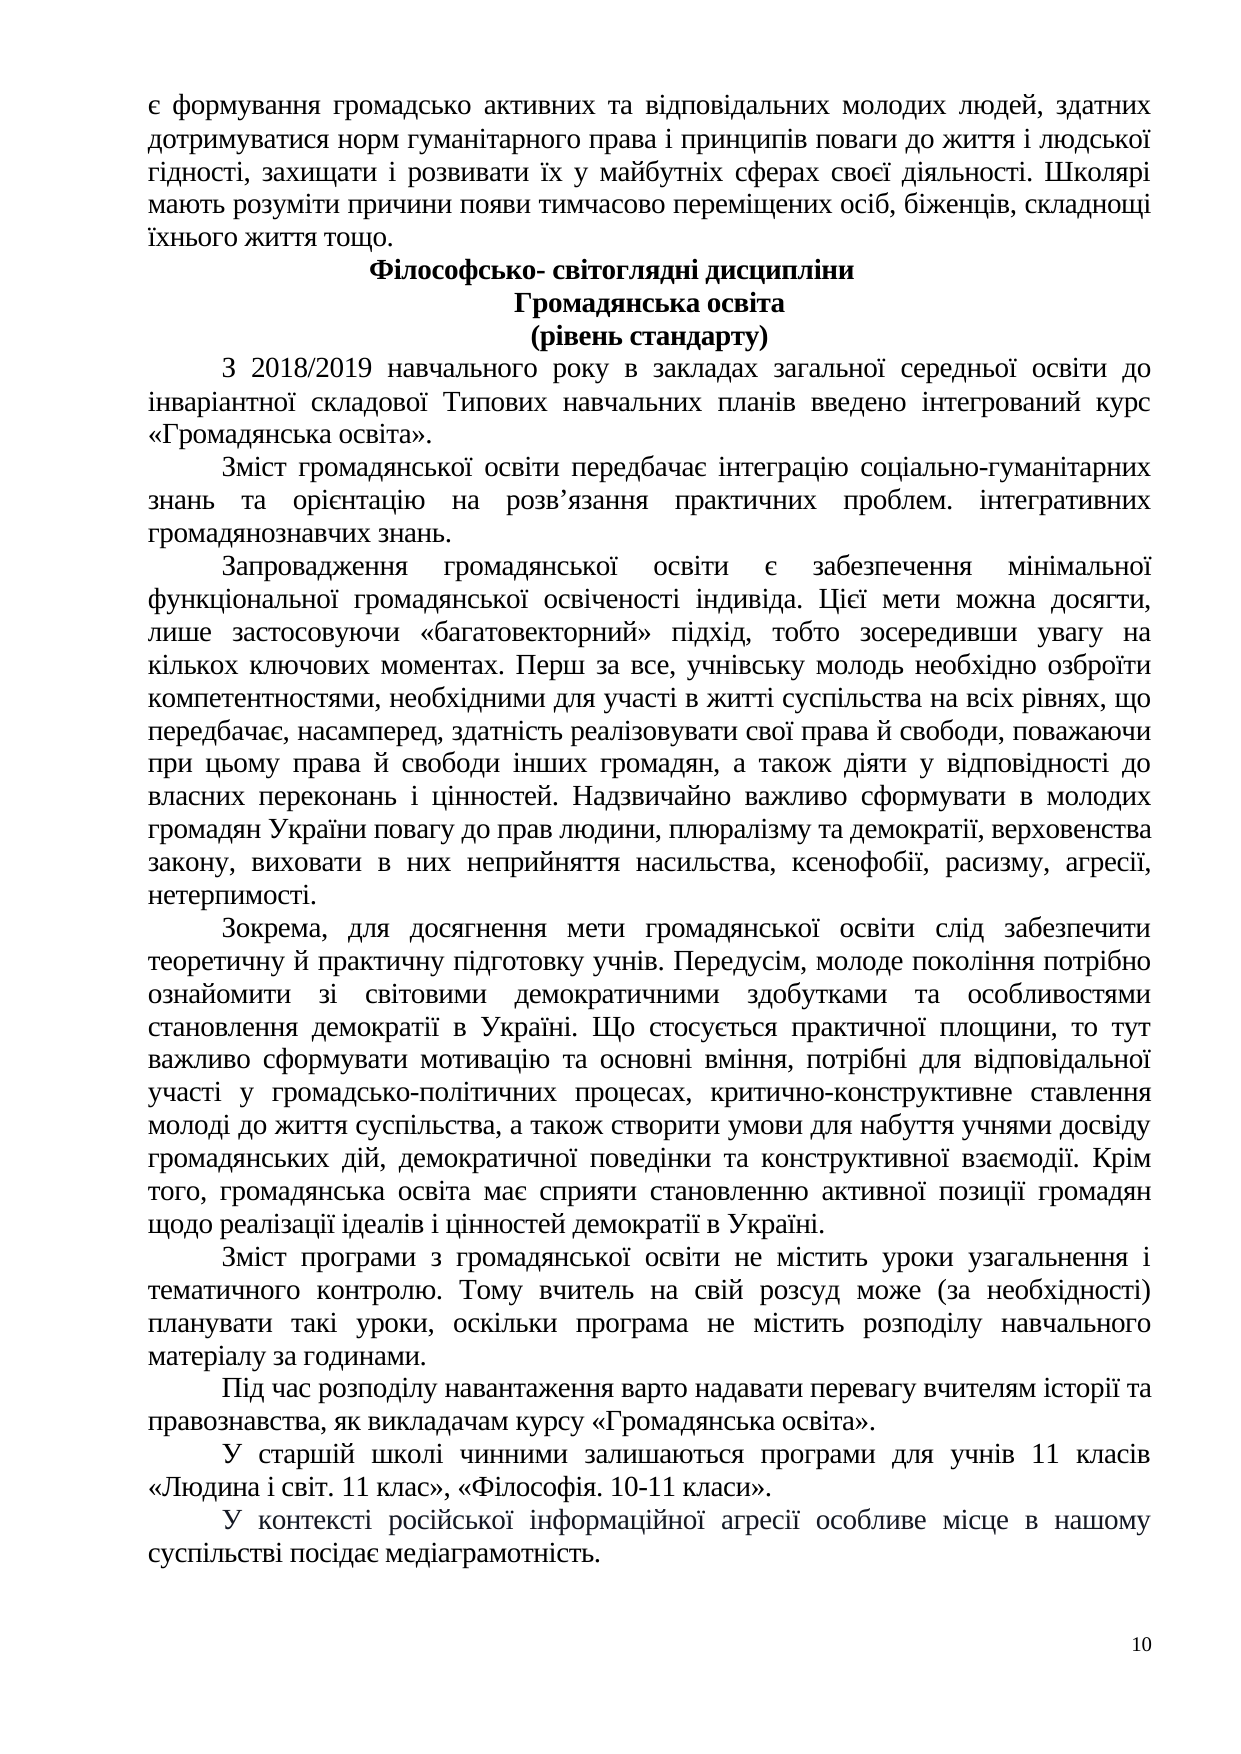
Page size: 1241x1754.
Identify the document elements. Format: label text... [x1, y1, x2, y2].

text Запровадження громадянської освіти є забезпечення мінімальної функціональної громадянської освіченості індивіда. Цієї мети можна досягти, лише застосовуючи «багатовекторний» підхід, тобто зосередивши увагу на кількох ключових моментах. Перш за все, учнівську молодь необхідно озброїти компетентностями, необхідними для участі в житті суспільства на всіх рівнях, що передбачає, насамперед, здатність реалізовувати свої права й свободи, поважаючи при цьому права й свободи інших громадян, а також діяти у відповідності до власних переконань і цінностей. Надзвичайно важливо сформувати в молодих громадян України повагу до прав людини, плюралізму та демократії, верховенства закону, виховати в них неприйняття насильства, ксенофобії, расизму, агресії, нетерпимості. [148, 549, 1152, 911]
text (рівень стандарту) [148, 319, 1152, 351]
text У контексті російської інформаційної агресії особливе місце в нашому суспільстві посідає медіаграмотність. [148, 1503, 1152, 1568]
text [148, 88, 1152, 253]
text Зокрема, для досягнення мети громадянської освіти слід забезпечити теоретичну й практичну підготовку учнів. Передусім, молоде покоління потрібно ознайомити зі світовими демократичними здобутками та особливостями становлення демократії в Україні. Що стосується практичної площини, то тут важливо сформувати мотивацію та основні вміння, потрібні для відповідальної участі у громадсько-політичних процесах, критично-конструктивне ставлення молоді до життя суспільства, а також створити умови для набуття учнями досвіду громадянських дій, демократичної поведінки та конструктивної взаємодії. Крім того, громадянська освіта має сприяти становленню активної позиції громадян щодо реалізації ідеалів і цінностей демократії в Україні. [148, 911, 1152, 1240]
text Зміст програми з громадянської освіти не містить уроки узагальнення і тематичного контролю. Тому вчитель на свій розсуд може (за необхідності) планувати такі уроки, оскільки програма не містить розподілу навчального матеріалу за годинами. [148, 1240, 1152, 1371]
text У старшій школі чинними залишаються програми для учнів 11 класів «Людина і світ. 11 клас», «Філософія. 10-11 класи». [148, 1437, 1152, 1503]
text Під час розподілу навантаження варто надавати перевагу вчителям історії та правознавства, як викладачам курсу «Громадянська освіта». [148, 1371, 1152, 1437]
text Філософсько- світоглядні дисципліни [148, 253, 1152, 286]
text Громадянська освіта [148, 286, 1152, 319]
text Зміст громадянської освіти передбачає інтеграцію соціально-гуманітарних знань та орієнтацію на розв’язання практичних проблем. інтегративних громадянознавчих знань. [148, 450, 1152, 549]
text З 2018/2019 навчального року в закладах загальної середньої освіти до інваріантної складової Типових навчальних планів введено інтегрований курс «Громадянська освіта». [148, 351, 1152, 450]
